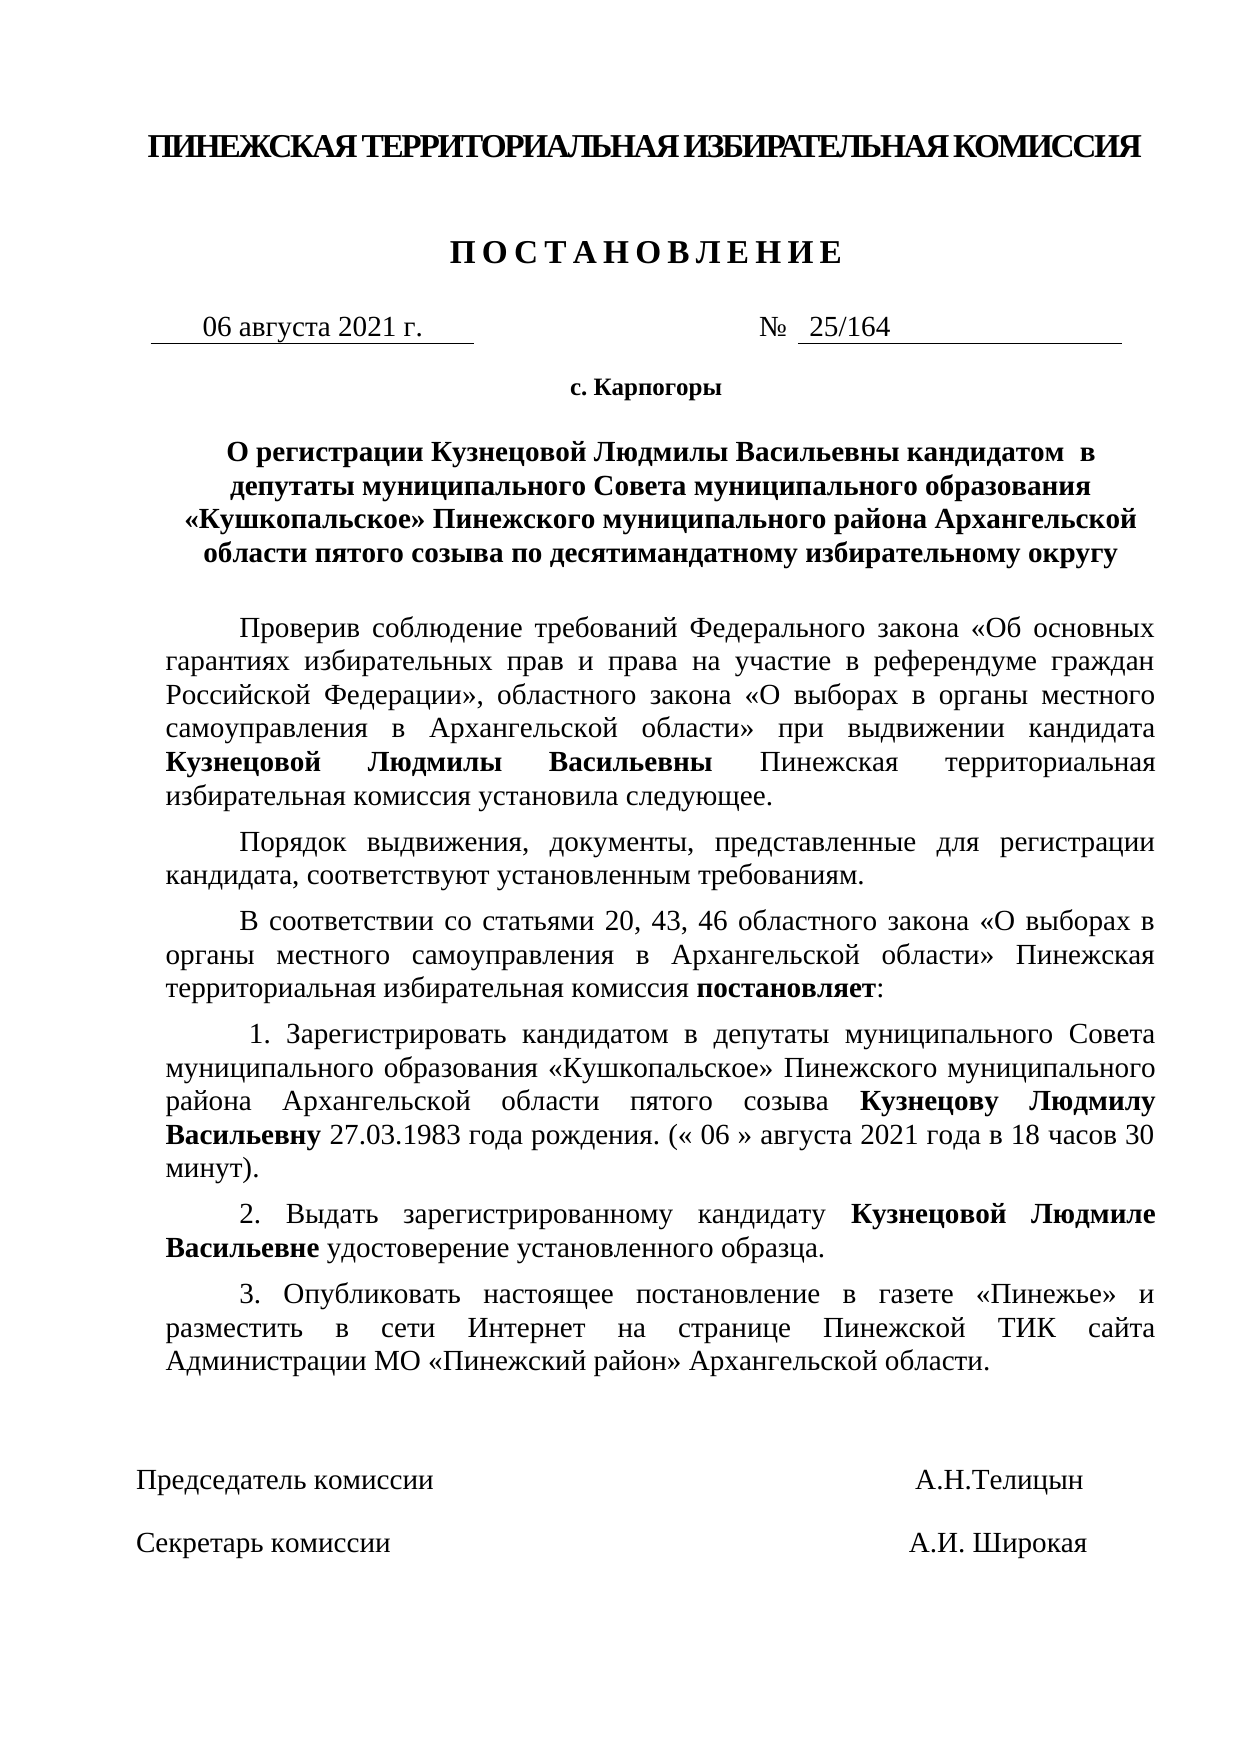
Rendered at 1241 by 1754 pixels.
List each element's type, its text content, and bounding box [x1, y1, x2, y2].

text Председатель комиссии А.Н.Телицын [136, 1462, 1156, 1496]
text ПОСТАНОВЛЕНИЕ [136, 232, 1156, 271]
table_header 25/164 [798, 309, 1122, 342]
table_header № [474, 309, 798, 342]
text В соответствии со статьями 20, 43, 46 областного закона «О выборах в органы местного самоуправления в Архангельской области» Пинежская территориальная избирательная комиссия постановляет: [165, 903, 1156, 1004]
text 1. Зарегистрировать кандидатом в депутаты муниципального Совета муниципального образования «Кушкопальское» Пинежского муниципального района Архангельской области пятого созыва Кузнецову Людмилу Васильевну 27.03.1983 года рождения. (« 06 » августа 2021 года в 18 часов 30 минут). [165, 1016, 1156, 1184]
text 3. Опубликовать настоящее постановление в газете «Пинежье» и разместить в сети Интернет на странице Пинежской ТИК сайта Администрации МО «Пинежский район» Архангельской области. [165, 1276, 1156, 1377]
text Порядок выдвижения, документы, представленные для регистрации кандидата, соответствуют установленным требованиям. [165, 824, 1156, 891]
text 2. Выдать зарегистрированному кандидату Кузнецовой Людмиле Васильевне удостоверение установленного образца. [165, 1197, 1156, 1264]
text с. Карпогоры [136, 372, 1156, 401]
table_header 06 августа . [151, 309, 474, 342]
text Проверив соблюдение требований Федерального закона «Об основных гарантиях избирательных прав и права на участие в референдуме граждан Российской Федерации», областного закона «О выборах в органы местного самоуправления в Архангельской области» при выдвижении кандидата Кузнецовой Людмилы Васильевны Пинежская территориальная избирательная комиссия установила следующее. [165, 610, 1156, 811]
text О регистрации Кузнецовой Людмилы Васильевны кандидатом в депутаты муниципального Совета муниципального образования «Кушкопальское» Пинежского муниципального района Архангельской области пятого созыва по десятимандатному избирательному округу [165, 434, 1156, 569]
subtitle ПИНЕЖСКАЯ ТЕРРИТОРИАЛЬНАЯ ИЗБИРАТЕЛЬНАЯ КОМИССИЯ [136, 127, 1156, 165]
text Секретарь комиссии А.И. Широкая [136, 1529, 1156, 1559]
